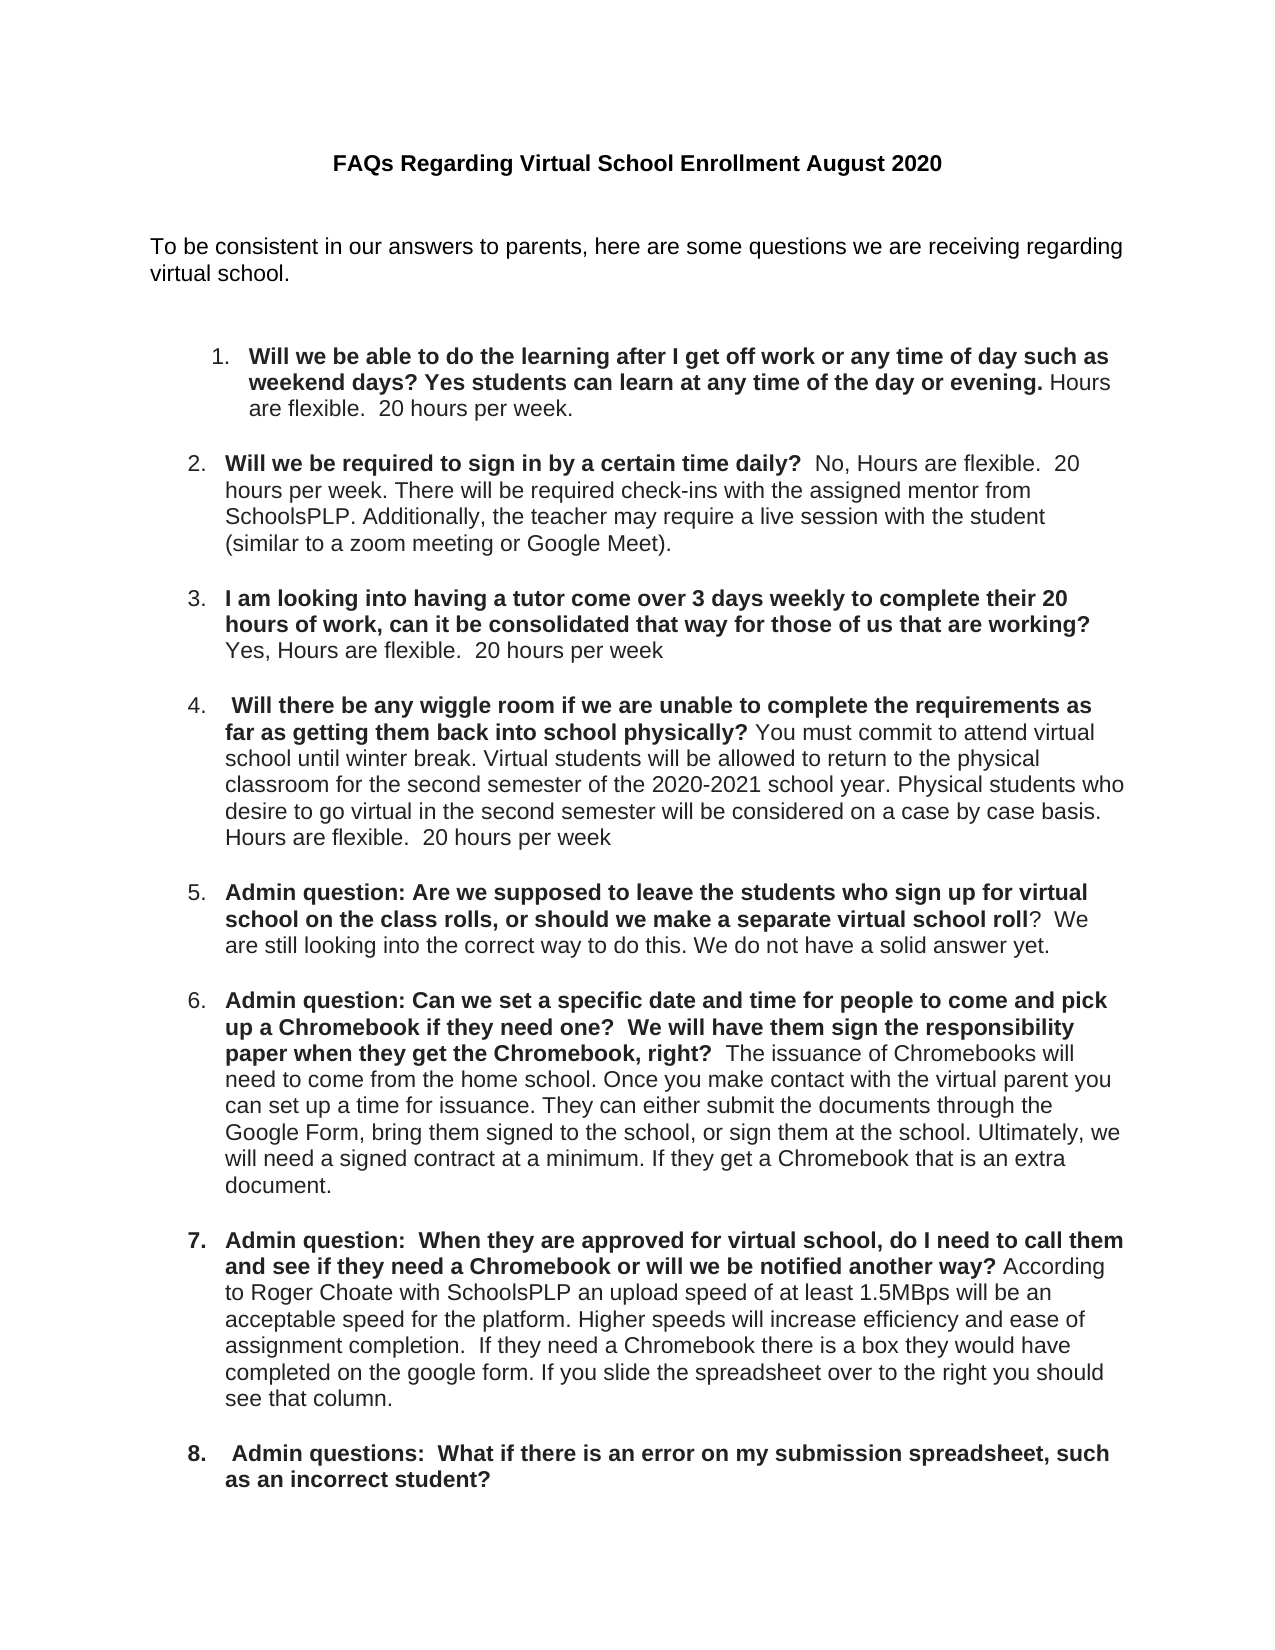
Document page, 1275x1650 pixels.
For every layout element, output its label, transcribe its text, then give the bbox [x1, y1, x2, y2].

list Will we be able to do the learning after I get off work or any time of day such as weekend days? Yes students can learn at any time of the day or evening. Hours are flexible. 20 hours per week. [211, 343, 1125, 422]
list Admin question: Are we supposed to leave the students who sign up for virtual school on the class rolls, or should we make a separate virtual school roll? We are still looking into the correct way to do this. We do not have a solid answer yet. [187, 879, 1125, 958]
list Admin question: Can we set a specific date and time for people to come and pick up a Chromebook if they need one? We will have them sign the responsibility paper when they get the Chromebook, right? The issuance of Chromebooks will need to come from the home school. Once you make contact with the virtual parent you can set up a time for issuance. They can either submit the documents through the Google Form, bring them signed to the school, or sign them at the school. Ultimately, we will need a signed contract at a minimum. If they get a Chromebook that is an extra document. [187, 987, 1125, 1198]
text FAQs Regarding Virtual School Enrollment August 2020 [150, 150, 1125, 176]
list Admin question: When they are approved for virtual school, do I need to call them and see if they need a Chromebook or will we be notified another way? According to Roger Choate with SchoolsPLP an upload speed of at least 1.5MBps will be an acceptable speed for the platform. Higher speeds will increase efficiency and ease of assignment completion. If they need a Chromebook there is a box they would have completed on the google form. If you slide the spreadsheet over to the right you should see that column. [187, 1227, 1125, 1411]
list Admin questions: What if there is an error on my submission spreadsheet, such as an incorrect student? [187, 1440, 1125, 1493]
text To be consistent in our answers to parents, here are some questions we are receiving regarding virtual school. [150, 233, 1125, 286]
list I am looking into having a tutor come over 3 days weekly to complete their 20 hours of work, can it be consolidated that way for those of us that are working? Yes, Hours are flexible. 20 hours per week [187, 584, 1125, 664]
list Will there be any wiggle room if we are unable to complete the requirements as far as getting them back into school physically? You must commit to attend virtual school until winter break. Virtual students will be allowed to return to the physical classroom for the second semester of the 2020-2021 school year. Physical students who desire to go virtual in the second semester will be considered on a case by case basis. Hours are flexible. 20 hours per week [187, 692, 1125, 851]
list Will we be required to sign in by a certain time daily? No, Hours are flexible. 20 hours per week. There will be required check-ins with the assigned mentor from SchoolsPLP. Additionally, the teacher may require a live session with the student (similar to a zoom meeting or Google Meet). [187, 450, 1125, 556]
